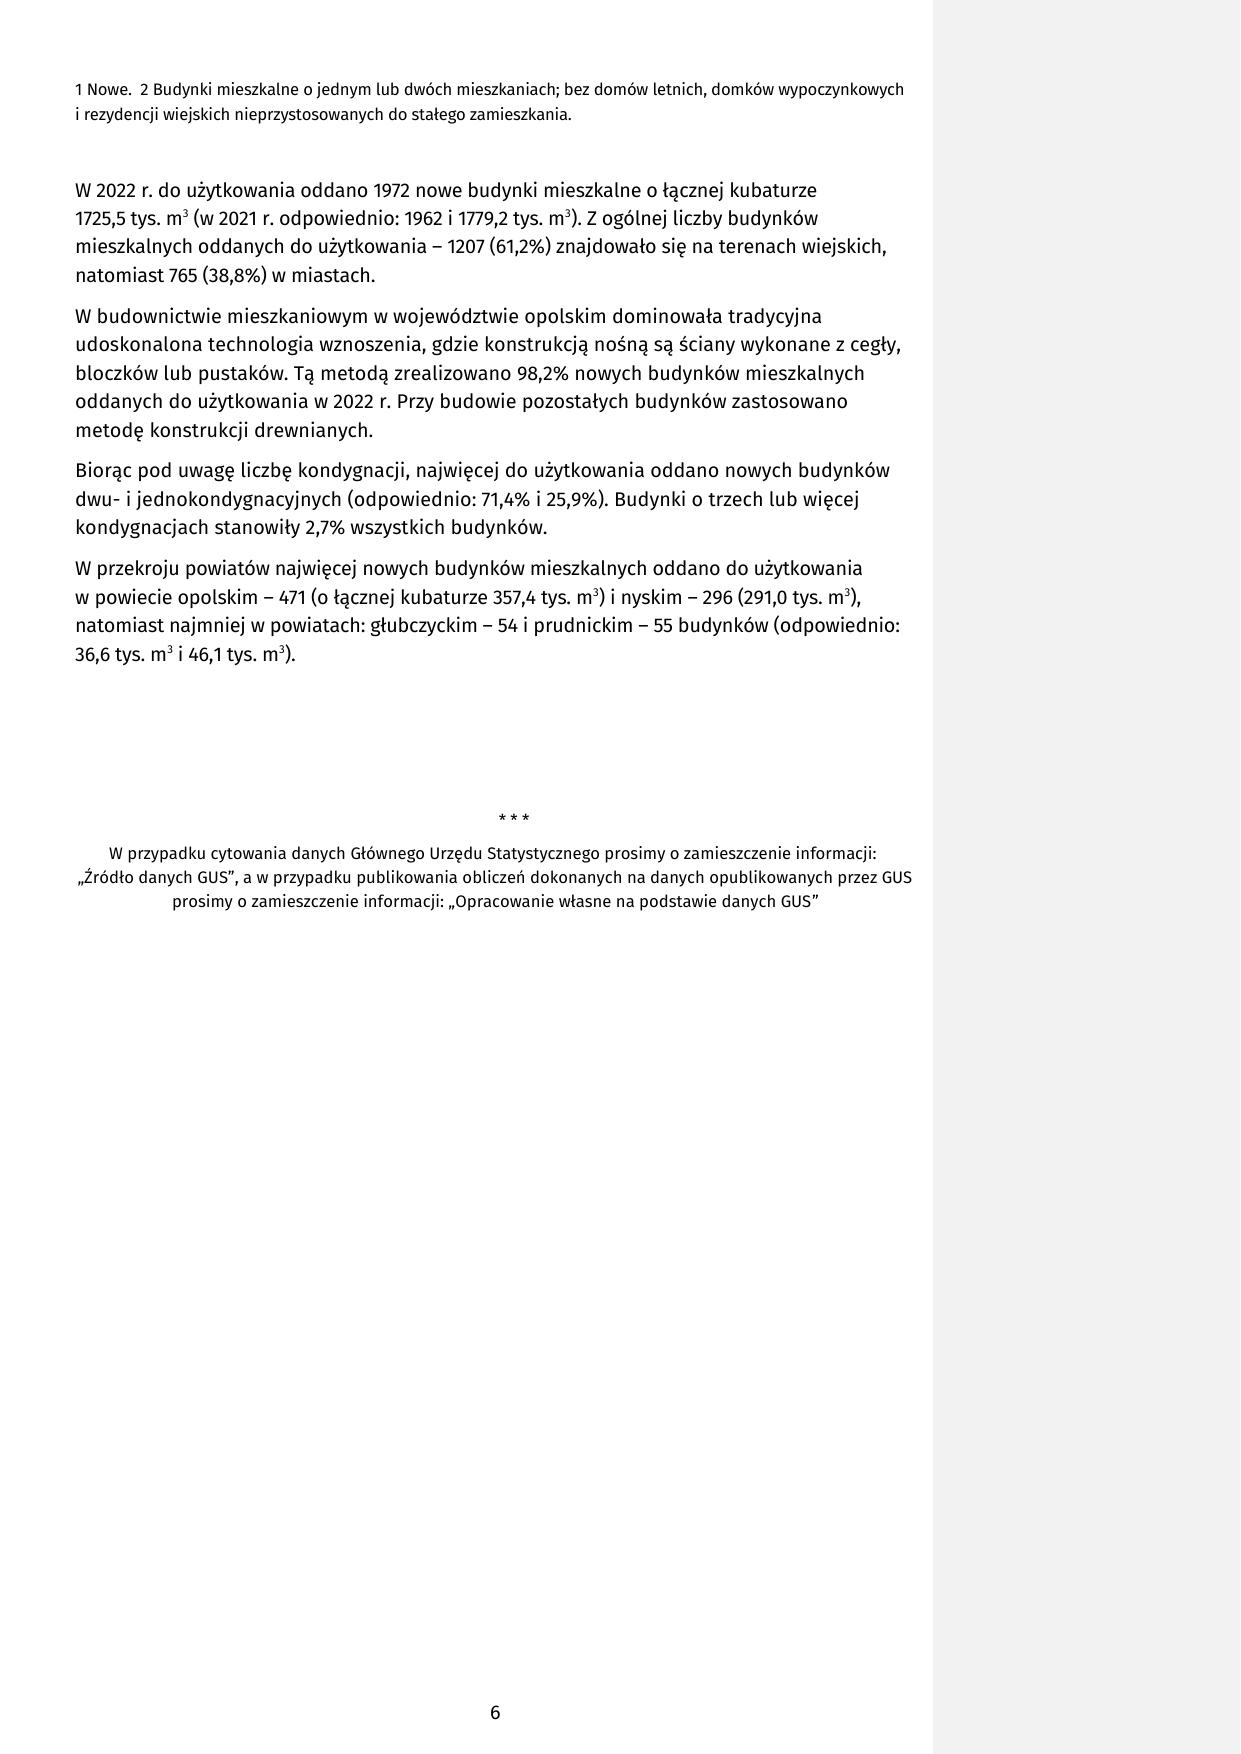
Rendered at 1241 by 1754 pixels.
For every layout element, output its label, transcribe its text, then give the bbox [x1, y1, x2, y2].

text 1 Nowe. 2 Budynki mieszkalne o jednym lub dwóch mieszkaniach; bez domów letnich, domków wypoczynkowych i rezydencji wiejskich nieprzystosowanych do stałego zamieszkania. [75, 75, 915, 125]
text Biorąc pod uwagę liczbę kondygnacji, najwięcej do użytkowania oddano nowych budynków dwu- i jednokondygnacyjnych (odpowiednio: 71,4% i 25,9%). Budynki o trzech lub więcej kondygnacjach stanowiły 2,7% wszystkich budynków. [75, 459, 915, 540]
text W przekroju powiatów najwięcej nowych budynków mieszkalnych oddano do użytkowania w powiecie opolskim – 471 (o łącznej kubaturze 357,4 tys. m3) i nyskim – 296 (291,0 tys. m3), natomiast najmniej w powiatach: głubczyckim – 54 i prudnickim – 55 budynków (odpowiednio: 36,6 tys. m3 i 46,1 tys. m3). [75, 557, 915, 666]
text * * * [112, 806, 915, 831]
text W budownictwie mieszkaniowym w województwie opolskim dominowała tradycyjna udoskonalona technologia wznoszenia, gdzie konstrukcją nośną są ściany wykonane z cegły, bloczków lub pustaków. Tą metodą zrealizowano 98,2% nowych budynków mieszkalnych oddanych do użytkowania w 2022 r. Przy budowie pozostałych budynków zastosowano metodę konstrukcji drewnianych. [75, 305, 915, 442]
text W przypadku cytowania danych Głównego Urzędu Statystycznego prosimy o zamieszczenie informacji: „Źródło danych GUS”, a w przypadku publikowania obliczeń dokonanych na danych opublikowanych przez GUS prosimy o zamieszczenie informacji: „Opracowanie własne na podstawie danych GUS” [75, 844, 915, 912]
text W 2022 r. do użytkowania oddano 1972 nowe budynki mieszkalne o łącznej kubaturze 1725,5 tys. m3 (w 2021 r. odpowiednio: 1962 i 1779,2 tys. m3). Z ogólnej liczby budynków mieszkalnych oddanych do użytkowania – 1207 (61,2%) znajdowało się na terenach wiejskich, natomiast 765 (38,8%) w miastach. [75, 178, 915, 287]
